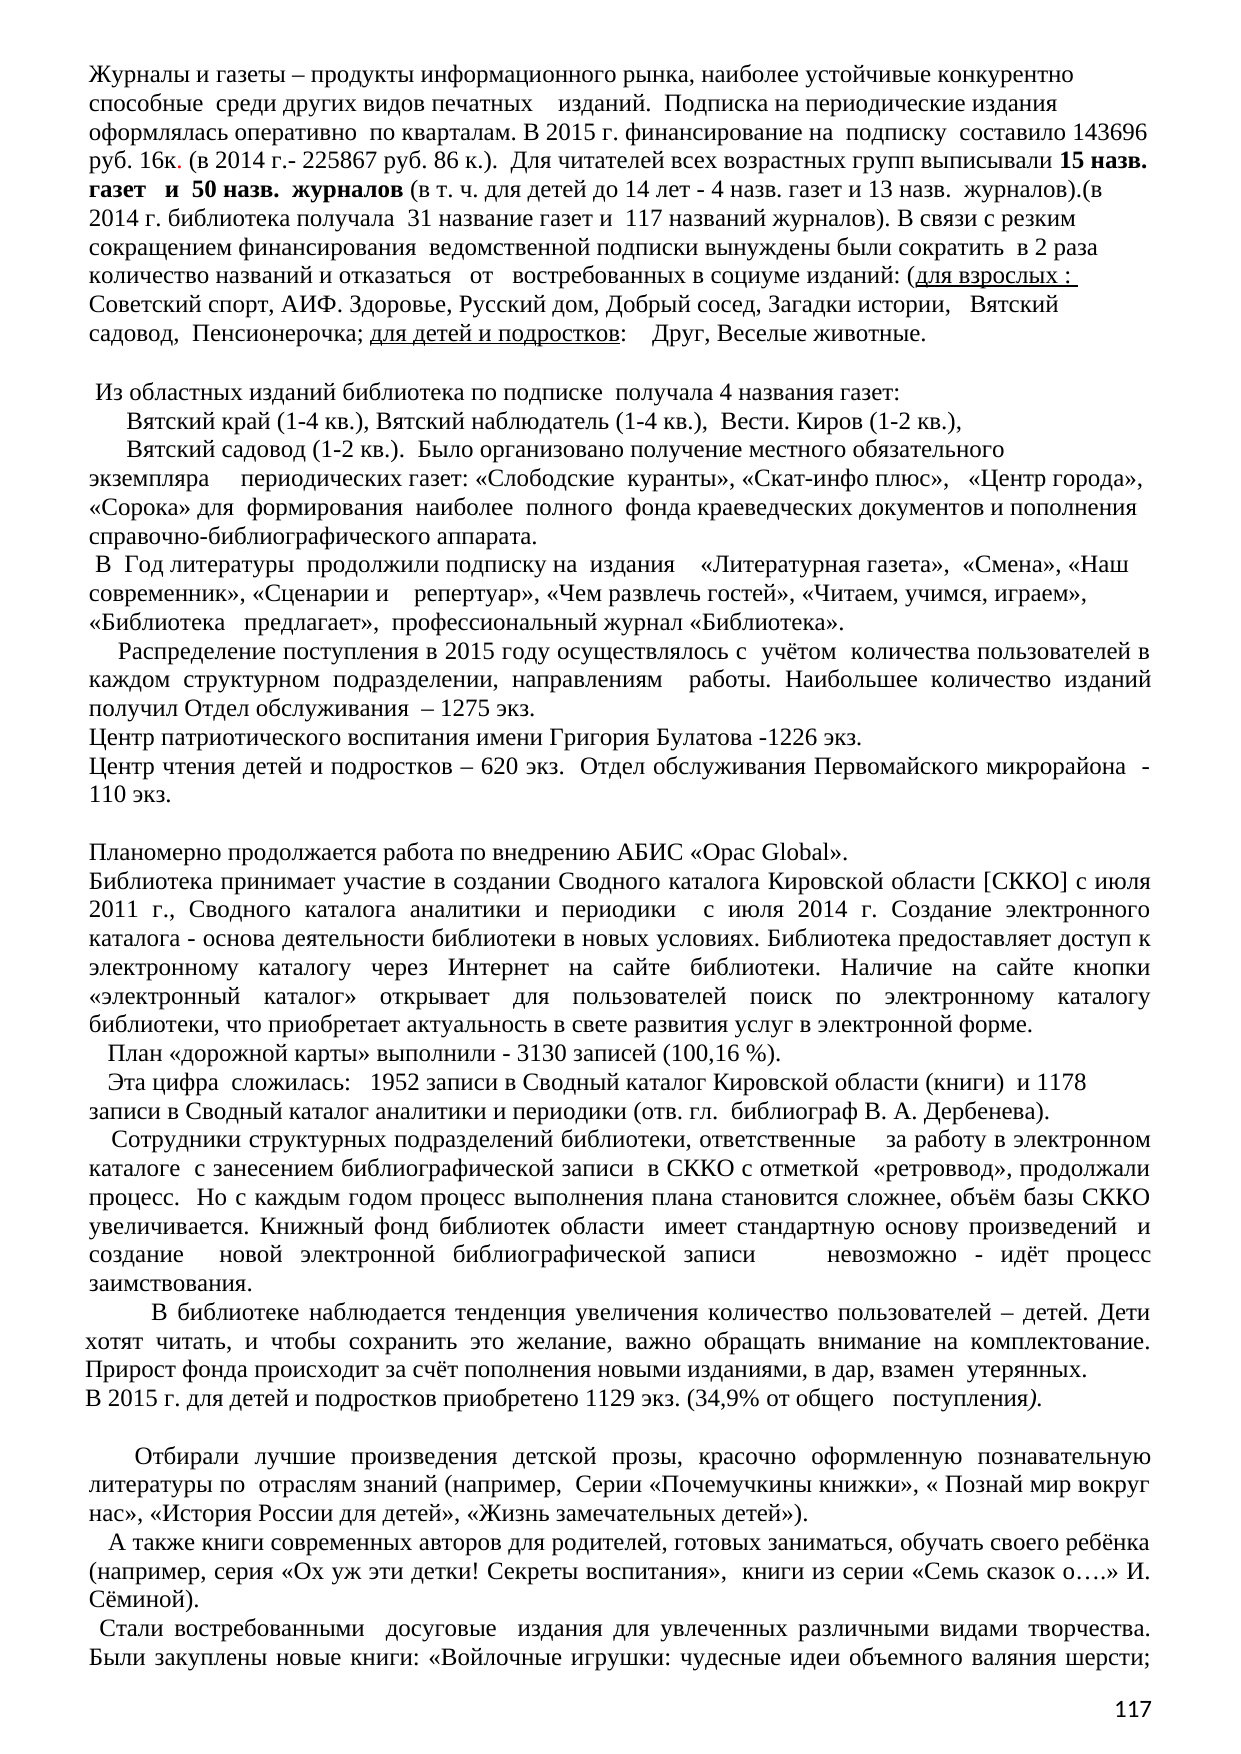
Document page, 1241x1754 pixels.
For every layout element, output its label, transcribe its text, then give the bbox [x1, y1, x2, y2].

text Распределение поступления в 2015 году осуществлялось с учётом количества пользователей в каждом структурном подразделении, направлениям работы. Наибольшее количество изданий получил Отдел обслуживания – 1275 экз. [89, 636, 1152, 722]
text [89, 1613, 1152, 1671]
text Сотрудники структурных подразделений библиотеки, ответственные за работу в электронном каталоге с занесением библиографической записи в СККО с отметкой «ретроввод», продолжали процесс. Но с каждым годом процесс выполнения плана становится сложнее, объём базы СККО увеличивается. Книжный фонд библиотек области имеет стандартную основу произведений и создание новой электронной библиографической записи невозможно - идёт процесс заимствования. [89, 1124, 1152, 1297]
text Из областных изданий библиотека по подписке получала 4 названия газет: [89, 377, 1152, 406]
text В Год литературы продолжили подписку на издания «Литературная газета», «Смена», «Наш современник», «Сценарии и репертуар», «Чем развлечь гостей», «Читаем, учимся, играем», «Библиотека предлагает», профессиональный журнал «Библиотека». [89, 549, 1152, 636]
text А также книги современных авторов для родителей, готовых заниматься, обучать своего ребёнка (например, серия «Ох уж эти детки! Секреты воспитания», книги из серии «Семь сказок о….» И. Сёминой). [89, 1527, 1152, 1613]
text Центр чтения детей и подростков – 620 экз. Отдел обслуживания Первомайского микрорайона - 110 экз. [89, 751, 1152, 808]
text Вятский садовод (1-2 кв.). Было организовано получение местного обязательного экземпляра периодических газет: «Слободские куранты», «Скат-инфо плюс», «Центр города», «Сорока» для формирования наиболее полного фонда краеведческих документов и пополнения справочно-библиографического аппарата. [89, 434, 1152, 549]
text Отбирали лучшие произведения детской прозы, красочно оформленную познавательную литературы по отраслям знаний (например, Серии «Почемучкины книжки», « Познай мир вокруг нас», «История России для детей», «Жизнь замечательных детей»). [89, 1441, 1152, 1527]
text В библиотеке наблюдается тенденция увеличения количество пользователей – детей. Дети хотят читать, и чтобы сохранить это желание, важно обращать внимание на комплектование. Прирост фонда происходит за счёт пополнения новыми изданиями, в дар, взамен утерянных. [85, 1297, 1152, 1383]
text Планомерно продолжается работа по внедрению АБИС «Opac Global». [89, 837, 1152, 866]
text В . для детей и подростков приобретено 1129 экз. (34,9% от общего поступления). [85, 1383, 1152, 1412]
text Вятский край (1-4 кв.), Вятский наблюдатель (1-4 кв.), Вести. Киров (1-2 кв.), [89, 406, 1152, 434]
text Журналы и газеты – продукты информационного рынка, наиболее устойчивые конкурентно способные среди других видов печатных изданий. Подписка на периодические издания оформлялась оперативно по кварталам. В . финансирование на подписку составило 143696 руб. 16к. (в .- 225867 руб. 86 к.). Для читателей всех возрастных групп выписывали 15 назв. газет и 50 назв. журналов (в т. ч. для детей до 14 лет - 4 назв. газет и 13 назв. журналов).(в . библиотека получала 31 название газет и 117 названий журналов). В связи с резким сокращением финансирования ведомственной подписки вынуждены были сократить в 2 раза количество названий и отказаться от востребованных в социуме изданий: (для взрослых : Советский спорт, АИФ. Здоровье, Русский дом, Добрый сосед, Загадки истории, Вятский садовод, Пенсионерочка; для детей и подростков: Друг, Веселые животные. [89, 59, 1152, 347]
text Эта цифра сложилась: 1952 записи в Сводный каталог Кировской области (книги) и 1178 записи в Сводный каталог аналитики и периодики (отв. гл. библиограф В. А. Дербенева). [89, 1067, 1152, 1124]
text План «дорожной карты» выполнили - 3130 записей (100,16 %). [89, 1038, 1152, 1067]
text Библиотека принимает участие в создании Сводного каталога Кировской области [СККО] с июля ., Сводного каталога аналитики и периодики с июля . Создание электронного каталога - основа деятельности библиотеки в новых условиях. Библиотека предоставляет доступ к электронному каталогу через Интернет на сайте библиотеки. Наличие на сайте кнопки «электронный каталог» открывает для пользователей поиск по электронному каталогу библиотеки, что приобретает актуальность в свете развития услуг в электронной форме. [89, 866, 1152, 1038]
text Центр патриотического воспитания имени Григория Булатова -1226 экз. [89, 722, 1152, 751]
